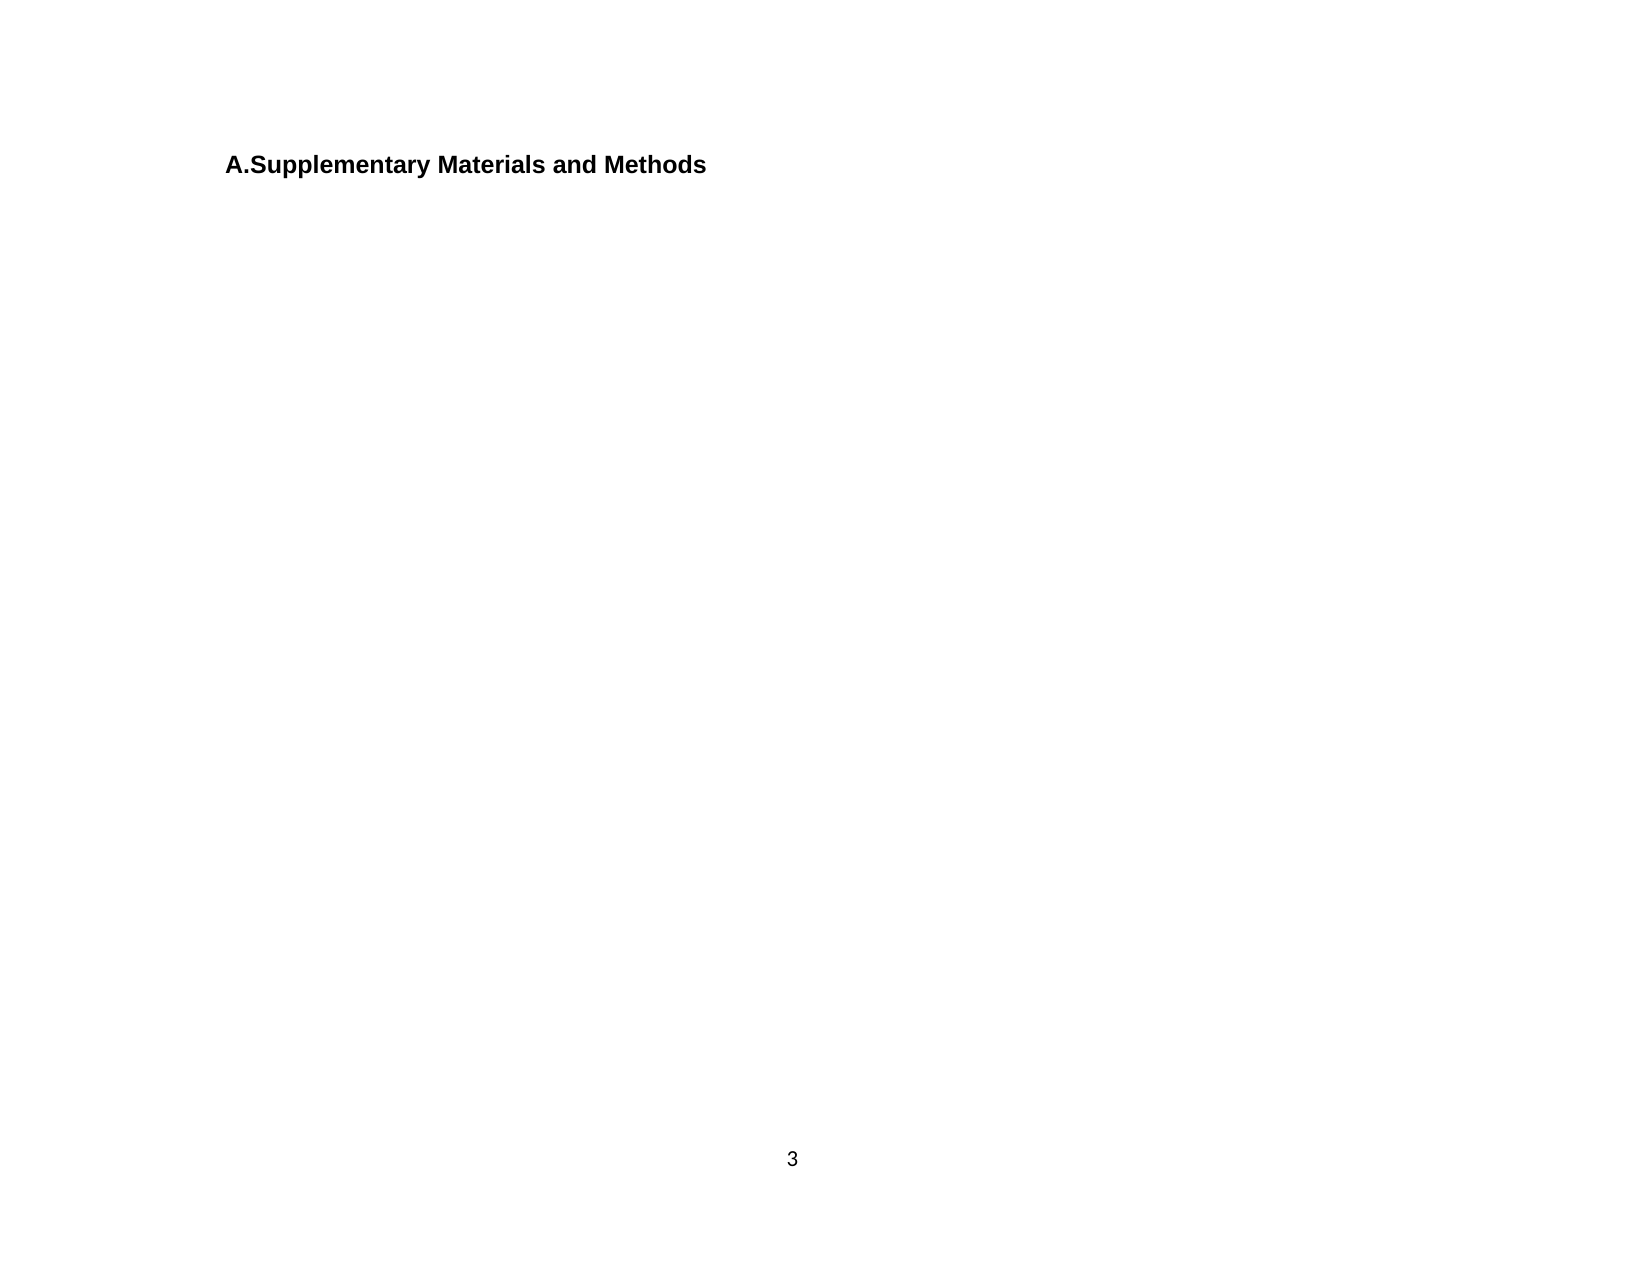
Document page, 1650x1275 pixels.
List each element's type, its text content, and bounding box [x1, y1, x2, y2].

list A.Supplementary Materials and Methods [225, 150, 1434, 179]
